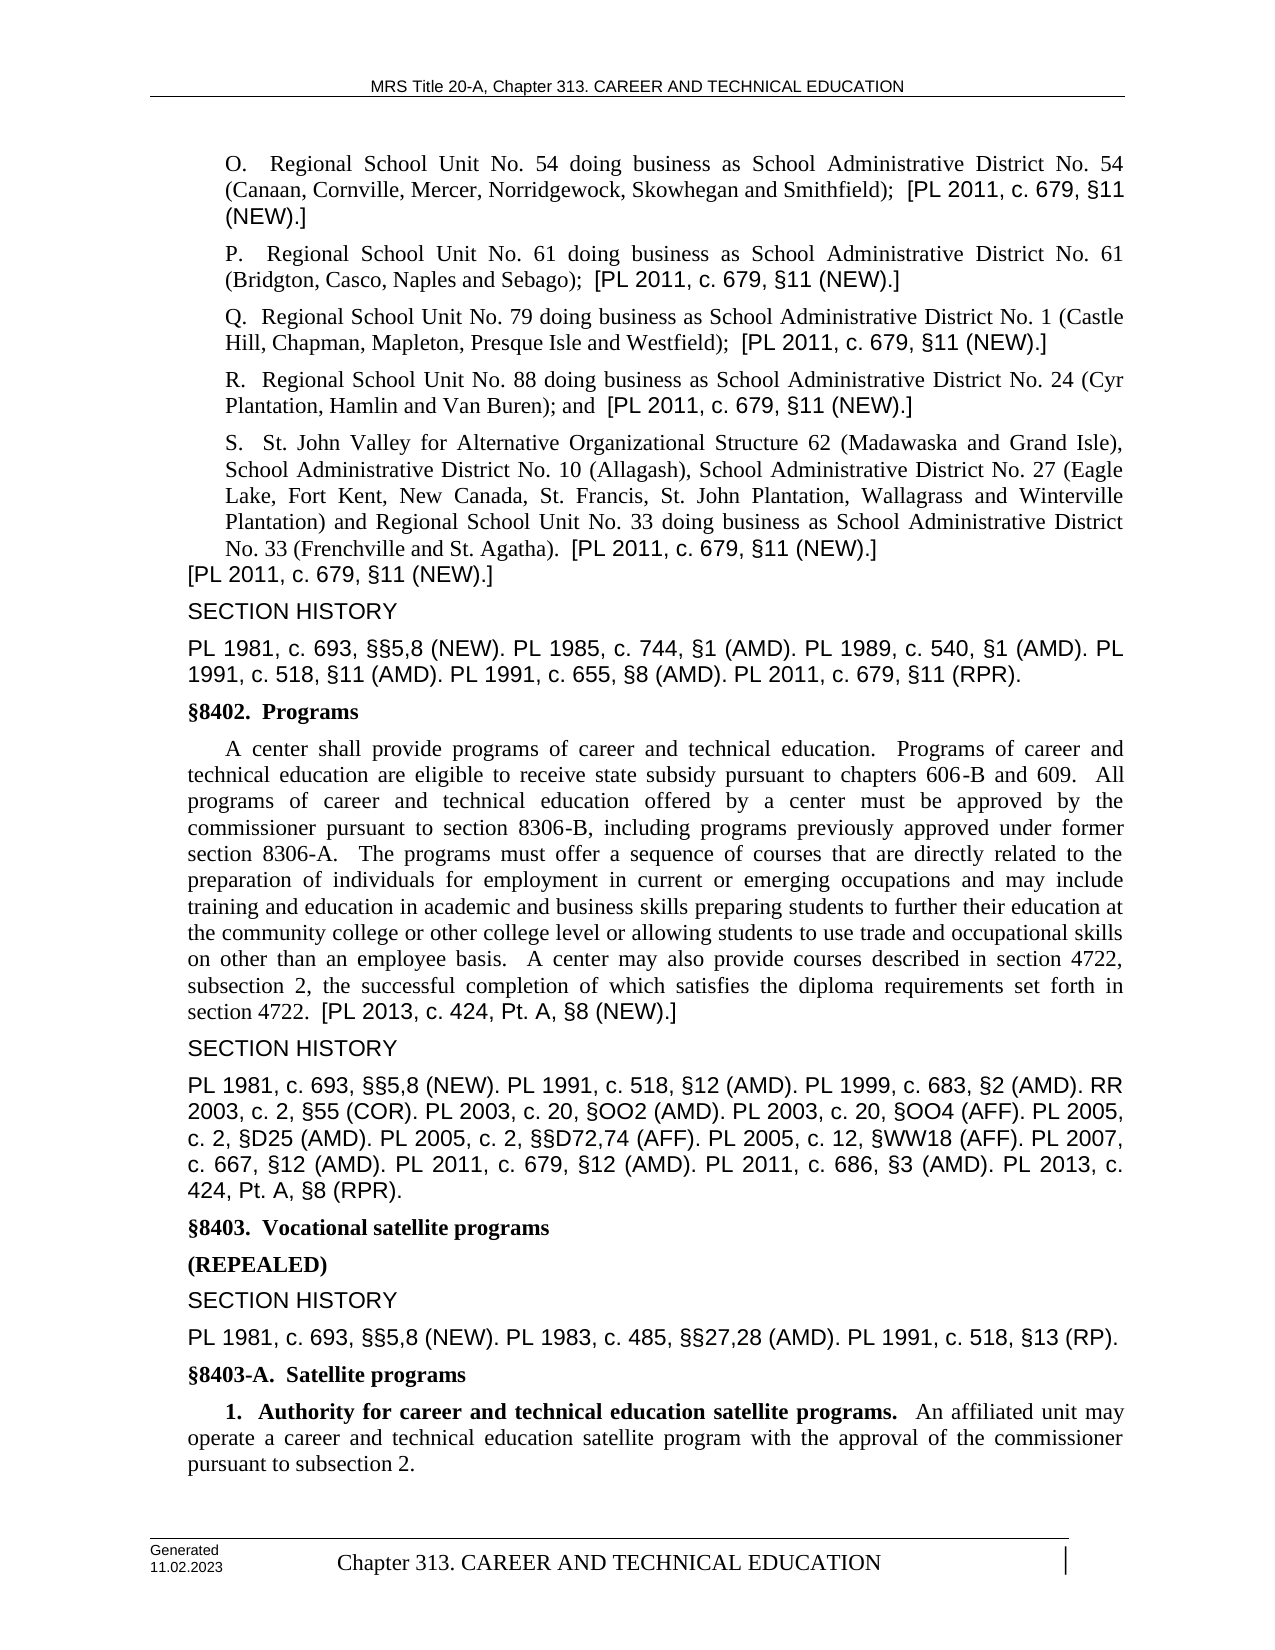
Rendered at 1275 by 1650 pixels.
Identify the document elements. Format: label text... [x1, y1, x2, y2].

text (REPEALED) [187, 1251, 1125, 1277]
text PL 1981, c. 693, §§5,8 (NEW). PL 1991, c. 518, §12 (AMD). PL 1999, c. 683, §2 (AMD). RR 2003, c. 2, §55 (COR). PL 2003, c. 20, §OO2 (AMD). PL 2003, c. 20, §OO4 (AFF). PL 2005, c. 2, §D25 (AMD). PL 2005, c. 2, §§D72,74 (AFF). PL 2005, c. 12, §WW18 (AFF). PL 2007, c. 667, §12 (AMD). PL 2011, c. 679, §12 (AMD). PL 2011, c. 686, §3 (AMD). PL 2013, c. 424, Pt. A, §8 (RPR). [187, 1072, 1125, 1203]
text §8403. Vocational satellite programs [187, 1214, 1125, 1240]
text §8402. Programs [187, 698, 1125, 724]
text SECTION HISTORY [187, 1287, 1125, 1314]
text PL 1981, c. 693, §§5,8 (NEW). PL 1985, c. 744, §1 (AMD). PL 1989, c. 540, §1 (AMD). PL 1991, c. 518, §11 (AMD). PL 1991, c. 655, §8 (AMD). PL 2011, c. 679, §11 (RPR). [187, 635, 1125, 687]
text A center shall provide programs of career and technical education. Programs of career and technical education are eligible to receive state subsidy pursuant to chapters 606‑B and 609. All programs of career and technical education offered by a center must be approved by the commissioner pursuant to section 8306‑B, including programs previously approved under former section 8306‑A. The programs must offer a sequence of courses that are directly related to the preparation of individuals for employment in current or emerging occupations and may include training and education in academic and business skills preparing students to further their education at the community college or other college level or allowing students to use trade and occupational skills on other than an employee basis. A center may also provide courses described in section 4722, subsection 2, the successful completion of which satisfies the diploma requirements set forth in section 4722. [PL 2013, c. 424, Pt. A, §8 (NEW).] [187, 734, 1125, 1024]
text PL 1981, c. 693, §§5,8 (NEW). PL 1983, c. 485, §§27,28 (AMD). PL 1991, c. 518, §13 (RP). [187, 1324, 1125, 1351]
text P. Regional School Unit No. 61 doing business as School Administrative District No. 61 (Bridgton, Casco, Naples and Sebago); [PL 2011, c. 679, §11 (NEW).] [225, 239, 1125, 292]
text S. St. John Valley for Alternative Organizational Structure 62 (Madawaska and Grand Isle), School Administrative District No. 10 (Allagash), School Administrative District No. 27 (Eagle Lake, Fort Kent, New Canada, St. Francis, St. John Plantation, Wallagrass and Winterville Plantation) and Regional School Unit No. 33 doing business as School Administrative District No. 33 (Frenchville and St. Agatha). [PL 2011, c. 679, §11 (NEW).] [225, 429, 1125, 561]
text R. Regional School Unit No. 88 doing business as School Administrative District No. 24 (Cyr Plantation, Hamlin and Van Buren); and [PL 2011, c. 679, §11 (NEW).] [225, 366, 1125, 419]
text [PL 2011, c. 679, §11 (NEW).] [187, 561, 1125, 587]
text SECTION HISTORY [187, 598, 1125, 624]
text O. Regional School Unit No. 54 doing business as School Administrative District No. 54 (Canaan, Cornville, Mercer, Norridgewock, Skowhegan and Smithfield); [PL 2011, c. 679, §11 (NEW).] [225, 150, 1125, 229]
text §8403-A. Satellite programs [187, 1361, 1125, 1387]
text 1. Authority for career and technical education satellite programs. An affiliated unit may operate a career and technical education satellite program with the approval of the commissioner pursuant to subsection 2. [187, 1398, 1125, 1477]
text Q. Regional School Unit No. 79 doing business as School Administrative District No. 1 (Castle Hill, Chapman, Mapleton, Presque Isle and Westfield); [PL 2011, c. 679, §11 (NEW).] [225, 303, 1125, 356]
text SECTION HISTORY [187, 1035, 1125, 1061]
